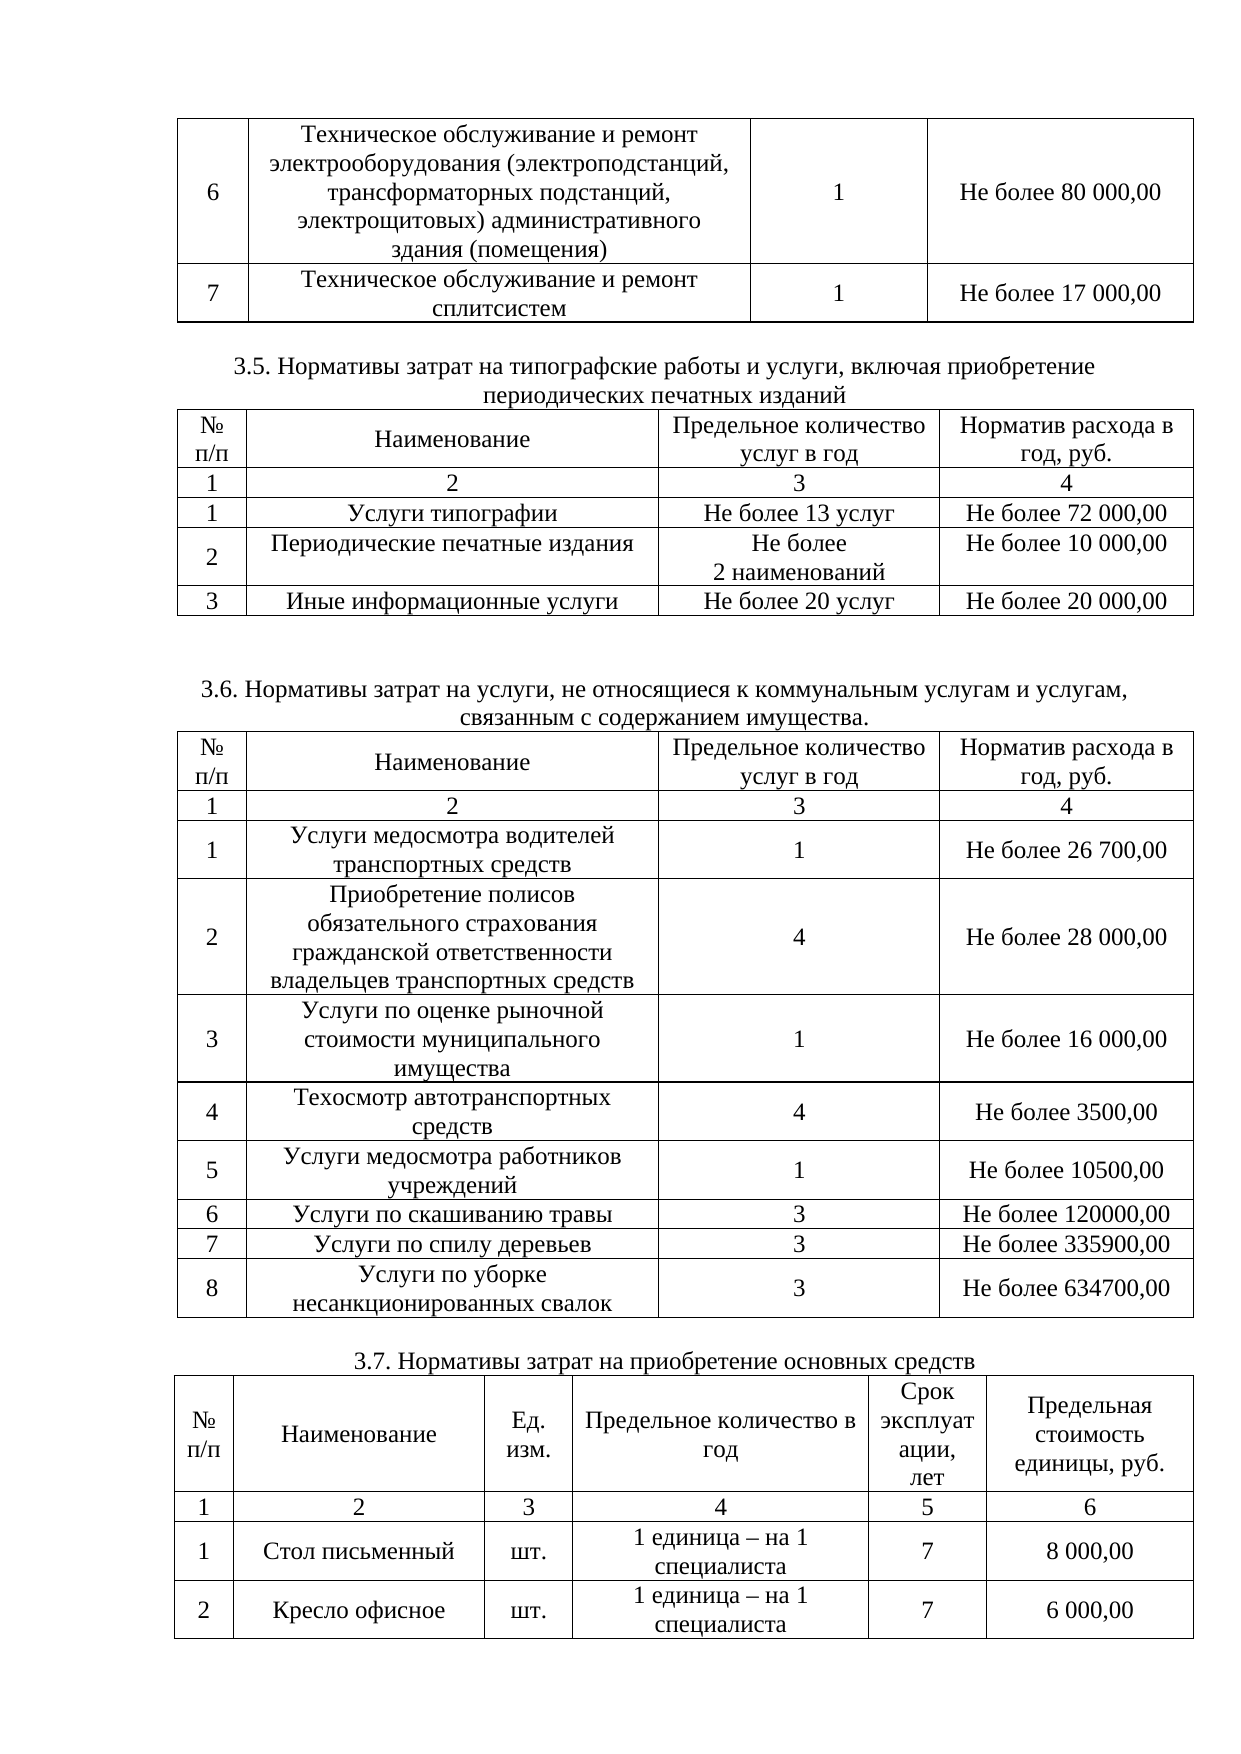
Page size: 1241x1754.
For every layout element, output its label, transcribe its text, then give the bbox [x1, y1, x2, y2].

table_cell 1 [175, 1492, 233, 1521]
table_cell 2 [178, 528, 246, 585]
table_cell Не более 26 700,00 [940, 821, 1193, 878]
table_cell Услуги по спилу деревьев [247, 1229, 658, 1258]
table_cell 4 [940, 791, 1193, 819]
table_cell Приобретение полисов обязательного страхования гражданской ответственности владельцев транспортных средств [247, 879, 658, 994]
table_cell Не более 28 000,00 [940, 879, 1193, 994]
table_cell 1 единица – на 1 специалиста [573, 1581, 868, 1638]
table_cell 4 [659, 879, 939, 994]
table_cell 1 [751, 264, 927, 321]
table_header № п/п [178, 732, 246, 790]
table_cell 1 [178, 498, 246, 527]
table_cell 2 [247, 468, 658, 497]
table_header Наименование [247, 732, 658, 790]
table_cell Не более 10 000,00 [940, 528, 1193, 585]
table_header Срок эксплуатации, лет [869, 1376, 986, 1491]
table_cell 6 000,00 [987, 1581, 1193, 1638]
table_cell Не более 120000,00 [940, 1200, 1193, 1228]
table_header Норматив расхода в год, руб. [940, 410, 1193, 467]
table_header № п/п [178, 410, 246, 467]
table_cell 8 [178, 1259, 246, 1317]
table_cell Не более 80 000,00 [928, 119, 1193, 263]
text 3.5. Нормативы затрат на типографские работы и услуги, включая приобретение периодических печатных изданий [177, 351, 1152, 409]
table_cell 2 [178, 879, 246, 994]
table_cell Периодические печатные издания [247, 528, 658, 585]
table_cell Не более 17 000,00 [928, 264, 1193, 321]
table_header № п/п [175, 1376, 233, 1491]
table_cell 4 [573, 1492, 868, 1521]
table_cell 1 [659, 1141, 939, 1198]
table_header Предельная стоимость единицы, руб. [987, 1376, 1193, 1491]
table_header Предельное количество услуг в год [659, 732, 939, 790]
table_cell Иные информационные услуги [247, 586, 658, 615]
table_cell Не более 20 услуг [659, 586, 939, 615]
table_cell Услуги по скашиванию травы [247, 1200, 658, 1228]
table_cell 2 [175, 1581, 233, 1638]
table_cell Услуги по уборке несанкционированных свалок [247, 1259, 658, 1317]
table_header Предельное количество в год [573, 1376, 868, 1491]
table_cell 3 [659, 468, 939, 497]
table_cell Не более 13 услуг [659, 498, 939, 527]
table_cell Не более 16 000,00 [940, 995, 1193, 1081]
table_cell 7 [869, 1581, 986, 1638]
text 3.6. Нормативы затрат на услуги, не относящиеся к коммунальным услугам и услугам, связанным с содержанием имущества. [177, 674, 1152, 731]
table_cell 1 единица – на 1 специалиста [573, 1522, 868, 1579]
table_cell Стол письменный [234, 1522, 484, 1579]
table_cell 7 [869, 1522, 986, 1579]
table_cell 2 [247, 791, 658, 819]
table_cell 3 [659, 1229, 939, 1258]
table_cell 3 [485, 1492, 572, 1521]
table_cell 1 [178, 468, 246, 497]
table_cell 7 [178, 264, 248, 321]
table_cell Не более 335900,00 [940, 1229, 1193, 1258]
table_cell 1 [659, 821, 939, 878]
table_cell 3 [659, 791, 939, 819]
table_cell Не более 2 наименований [659, 528, 939, 585]
table_header Предельное количество услуг в год [659, 410, 939, 467]
table_cell Техническое обслуживание и ремонт сплитсистем [249, 264, 750, 321]
table_header Наименование [247, 410, 658, 467]
table_cell 1 [178, 821, 246, 878]
table_cell 1 [175, 1522, 233, 1579]
table_cell Услуги медосмотра водителей транспортных средств [247, 821, 658, 878]
table_cell 4 [178, 1083, 246, 1140]
table_cell шт. [485, 1522, 572, 1579]
table_cell Не более 634700,00 [940, 1259, 1193, 1317]
table_cell 2 [234, 1492, 484, 1521]
table_cell Услуги медосмотра работников учреждений [247, 1141, 658, 1198]
table_header Норматив расхода в год, руб. [940, 732, 1193, 790]
table_cell 6 [178, 119, 248, 263]
table_cell 7 [178, 1229, 246, 1258]
table_cell Не более 3500,00 [940, 1083, 1193, 1140]
table_cell Не более 10500,00 [940, 1141, 1193, 1198]
table_cell 5 [178, 1141, 246, 1198]
table_cell Не более 20 000,00 [940, 586, 1193, 615]
table_cell 1 [659, 995, 939, 1081]
table_cell Техосмотр автотранспортных средств [247, 1083, 658, 1140]
table_cell Услуги по оценке рыночной стоимости муниципального имущества [247, 995, 658, 1081]
table_cell 8 000,00 [987, 1522, 1193, 1579]
table_cell 3 [659, 1259, 939, 1317]
text 3.7. Нормативы затрат на приобретение основных средств [177, 1346, 1152, 1375]
table_cell 5 [869, 1492, 986, 1521]
table_cell 1 [178, 791, 246, 819]
table_cell 6 [987, 1492, 1193, 1521]
table_cell шт. [485, 1581, 572, 1638]
table_cell Не более 72 000,00 [940, 498, 1193, 527]
table_header Ед. изм. [485, 1376, 572, 1491]
table_header Наименование [234, 1376, 484, 1491]
table_cell 6 [178, 1200, 246, 1228]
table_cell 4 [659, 1083, 939, 1140]
table_cell 3 [178, 995, 246, 1081]
table_cell 1 [751, 119, 927, 263]
table_cell Кресло офисное [234, 1581, 484, 1638]
table_cell 3 [178, 586, 246, 615]
table_cell Услуги типографии [247, 498, 658, 527]
table_cell 3 [659, 1200, 939, 1228]
table_cell 4 [940, 468, 1193, 497]
table_cell Техническое обслуживание и ремонт электрооборудования (электроподстанций, трансформаторных подстанций, электрощитовых) административного здания (помещения) [249, 119, 750, 263]
